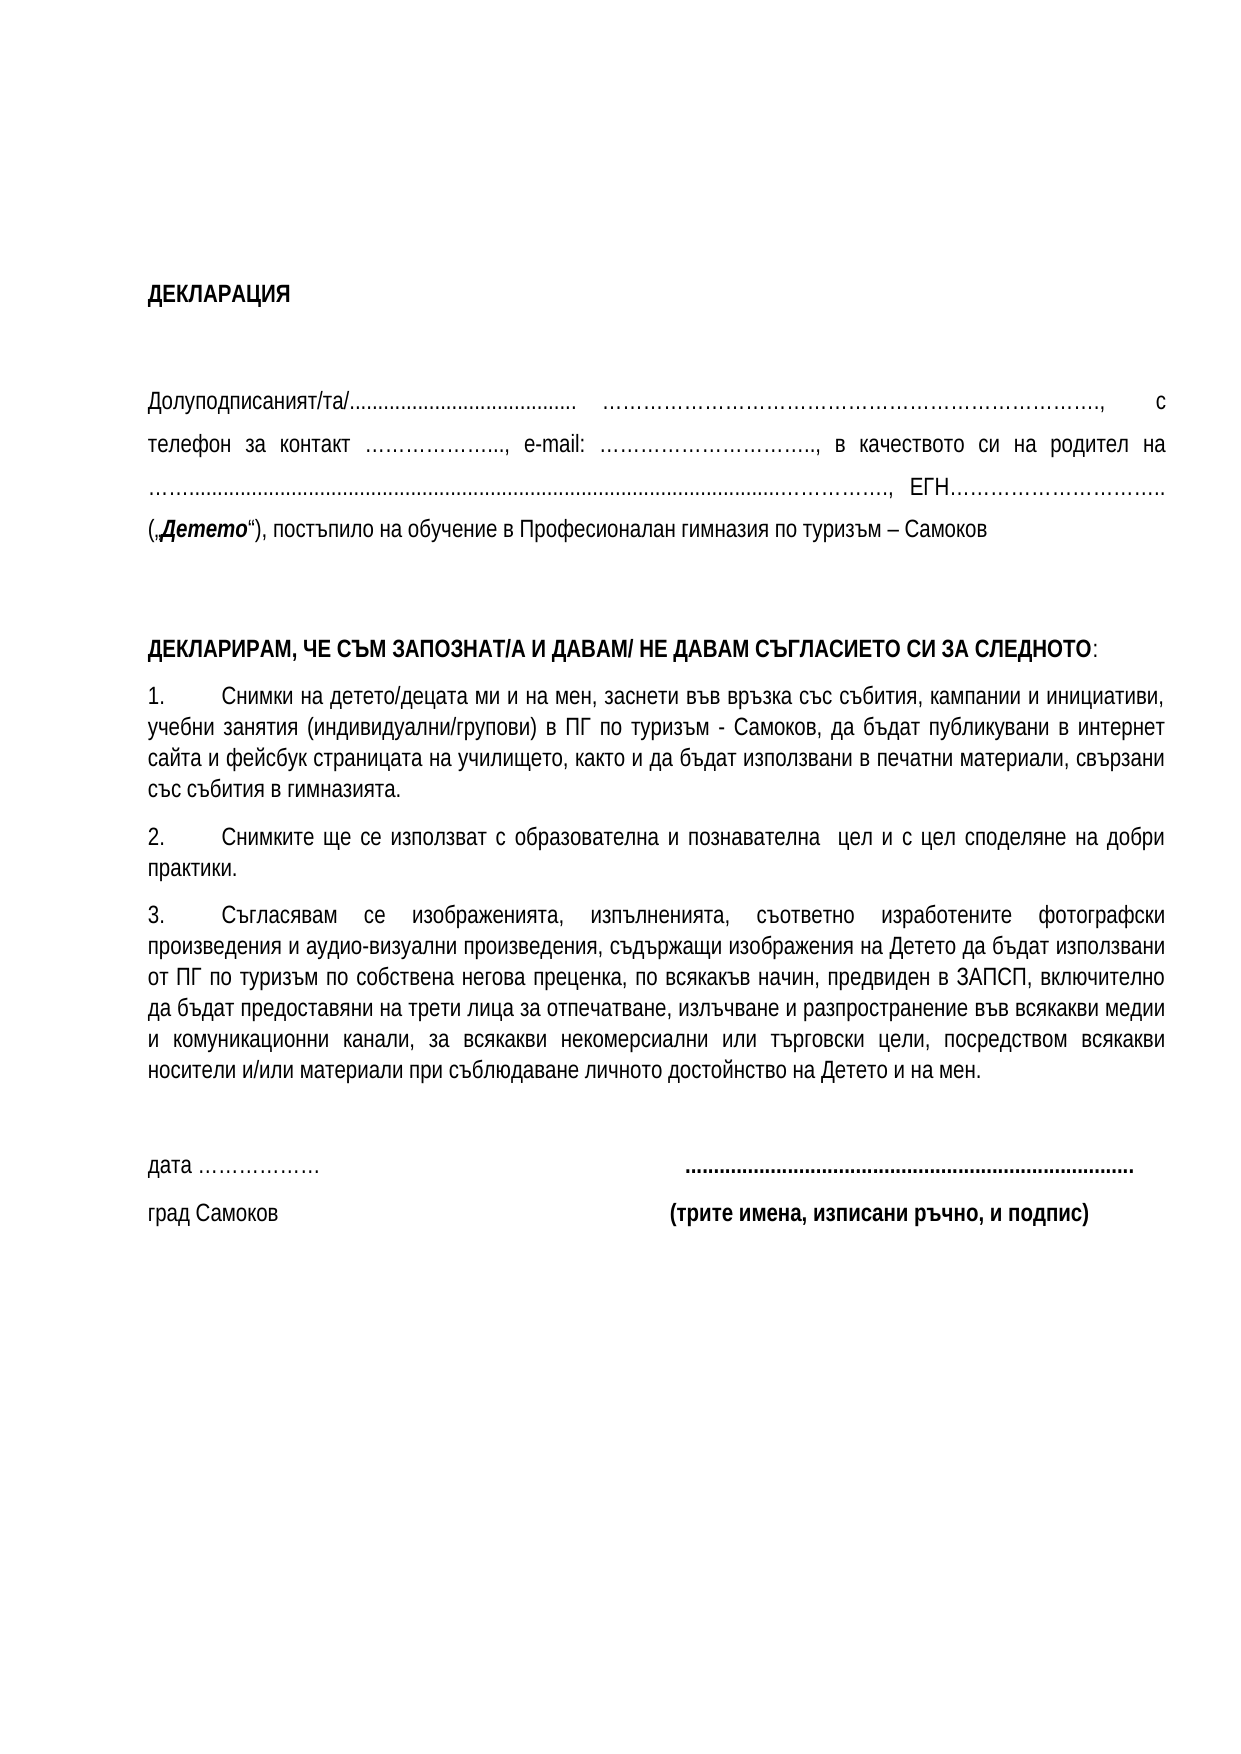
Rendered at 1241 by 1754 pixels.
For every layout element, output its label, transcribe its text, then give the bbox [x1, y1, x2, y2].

text ДЕКЛАРИРАМ, ЧЕ СЪМ ЗАПОЗНАТ/А И ДАВАМ/ НЕ ДАВАМ СЪГЛАСИЕТО СИ ЗА СЛЕДНОТО: [148, 634, 1167, 662]
text 2. Снимките ще се използват с образователна и познавателна цел и с цел споделяне на добри практики. [148, 822, 1167, 881]
text 1. Снимки на детето/децата ми и на мен, заснети във връзка със събития, кампании и инициативи, учебни занятия (индивидуални/групови) в ПГ по туризъм - Самоков, да бъдат публикувани в интернет сайта и фейсбук страницата на училището, както и да бъдат използвани в печатни материали, свързани със събития в гимназията. [148, 681, 1167, 803]
text град Самоков (трите имена, изписани ръчно, и подпис) [148, 1198, 1167, 1226]
text Долуподписаният/та/........................................ ………………………………………………………………., с телефон за контакт ………………..., e-mail: ………………………….., в качеството си на родител на ……........................................................................................................……………., ЕГН………………………….. („Детето“), постъпило на обучение в Професионалан гимназия по туризъм – Самоков [148, 386, 1167, 543]
text 3. Съгласявам се изображенията, изпълненията, съответно изработените фотографски произведения и аудио-визуални произведения, съдържащи изображения на Детето да бъдат използвани от ПГ по туризъм по собствена негова преценка, по всякакъв начин, предвиден в ЗАПСП, включително да бъдат предоставяни на трети лица за отпечатване, излъчване и разпространение във всякакви медии и комуникационни канали, за всякакви некомерсиални или търговски цели, посредством всякакви носители и/или материали при съблюдаване личното достойнство на Детето и на мен. [148, 900, 1167, 1083]
text дата ……………… ............................................................................... [148, 1150, 1167, 1179]
text ДЕКЛАРАЦИЯ [148, 278, 1167, 307]
